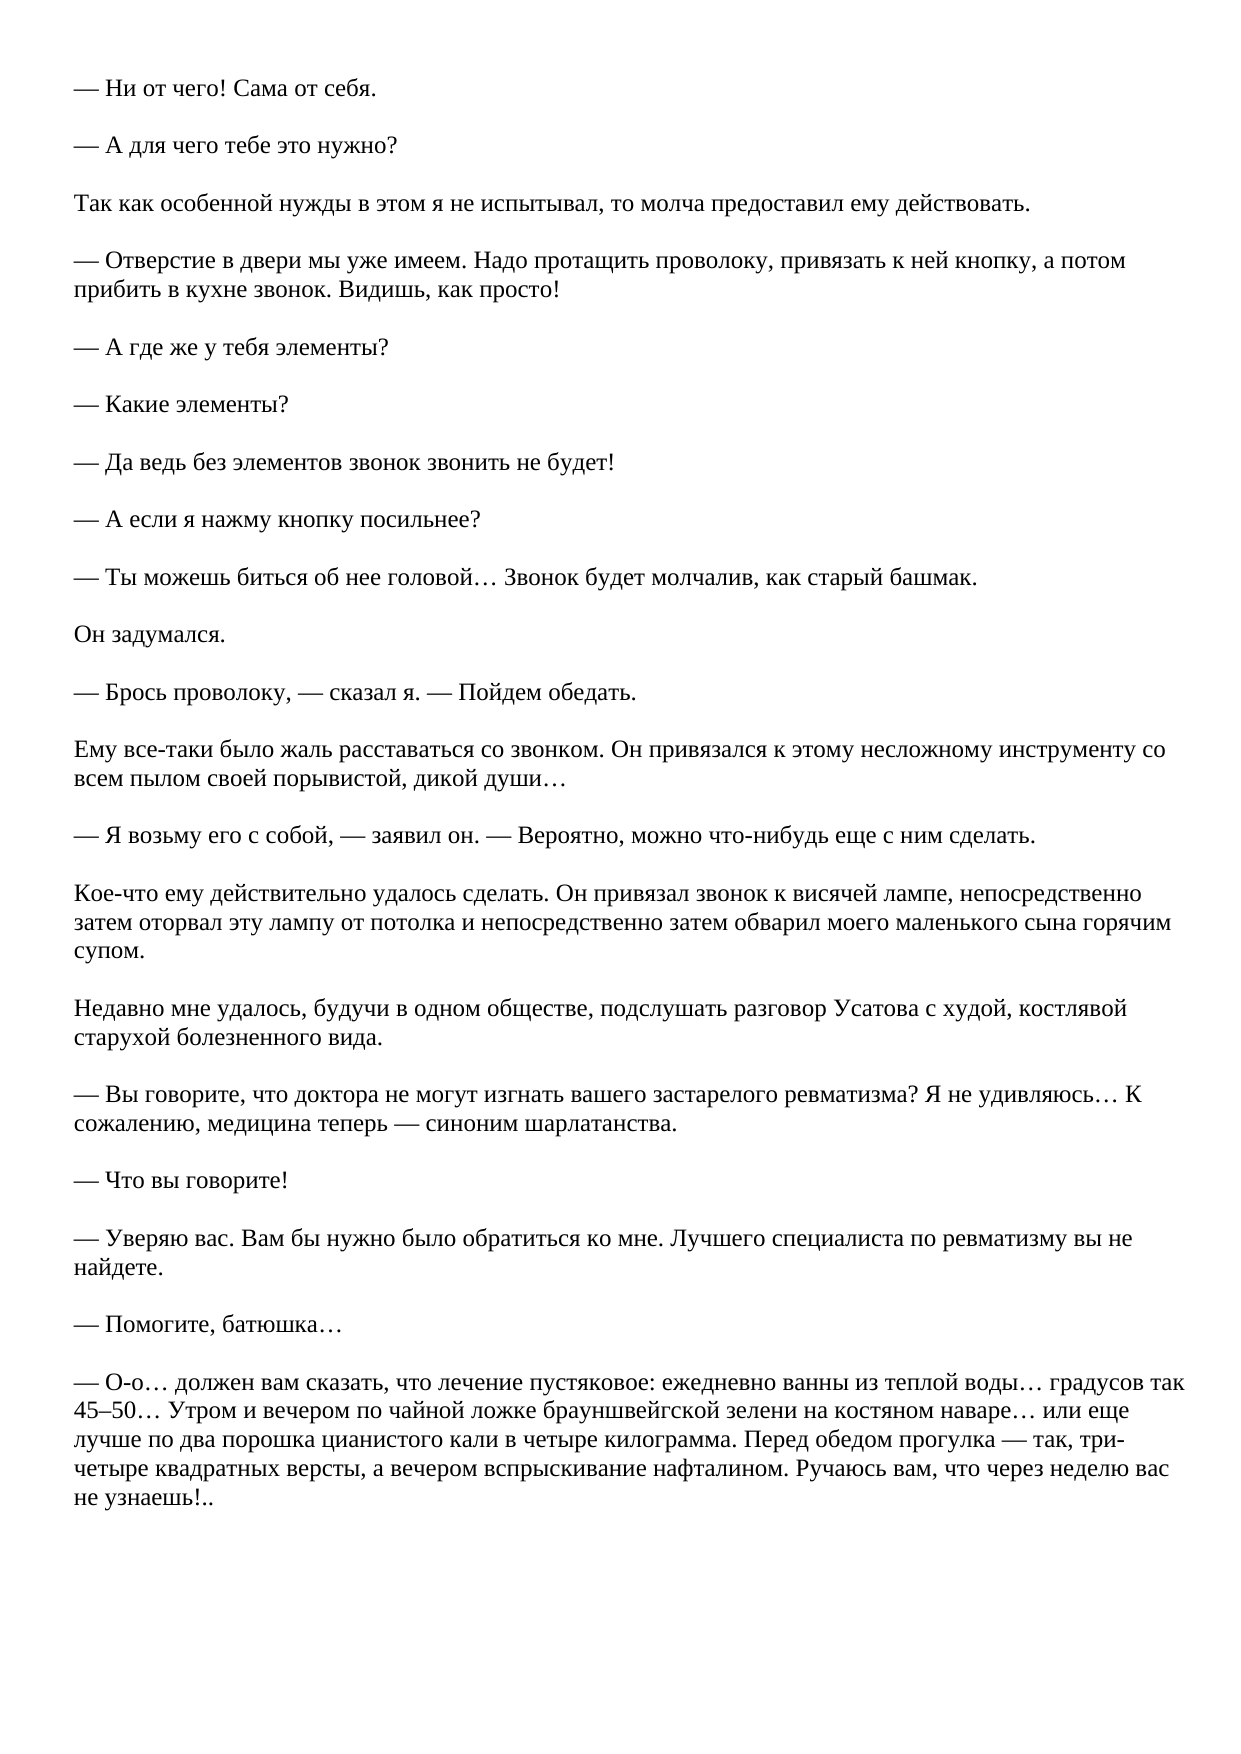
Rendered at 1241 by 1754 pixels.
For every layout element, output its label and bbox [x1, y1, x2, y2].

text [74, 44, 1196, 1568]
